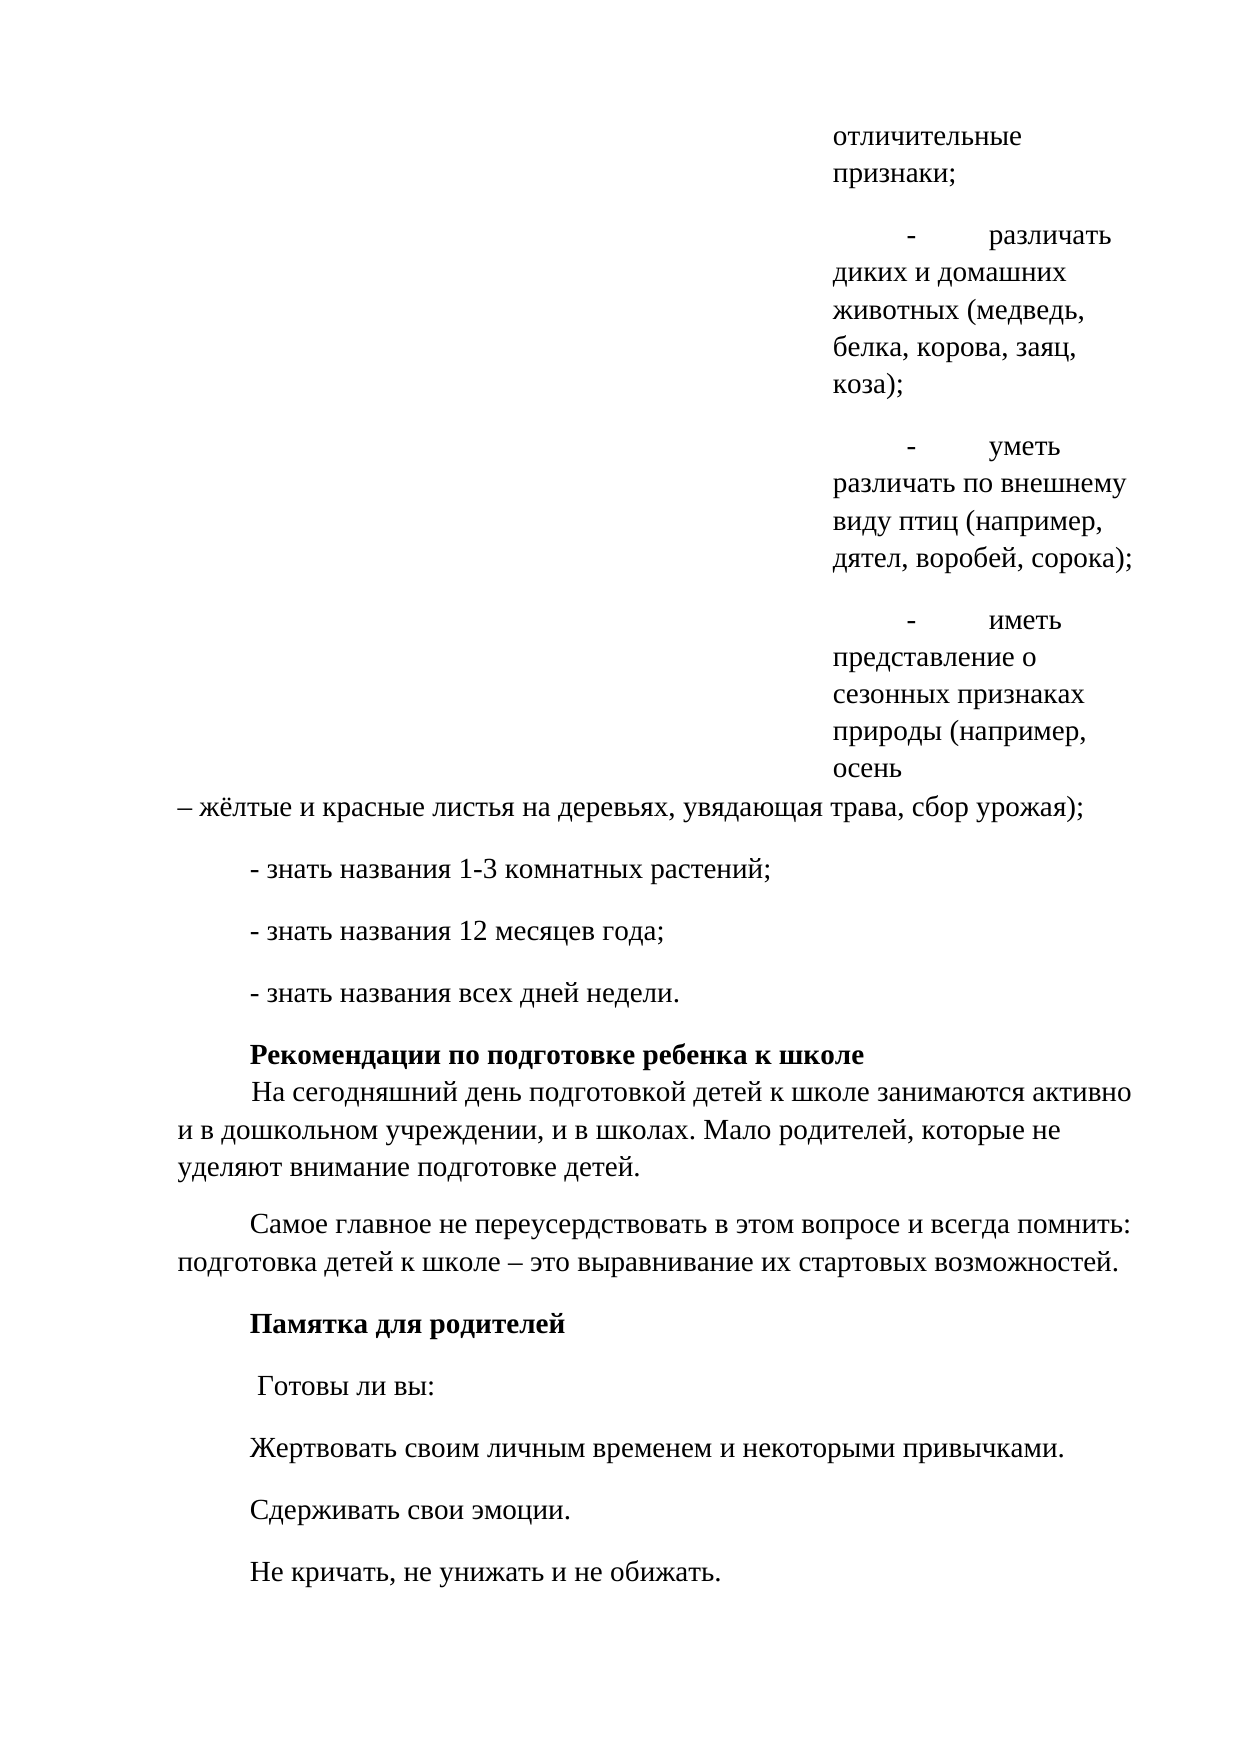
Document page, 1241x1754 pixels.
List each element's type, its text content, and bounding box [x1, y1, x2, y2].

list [833, 118, 1152, 189]
text Самое главное не переусердствовать в этом вопросе и всегда помнить: [249, 1206, 1152, 1239]
text – жёлтые и красные листья на деревьях, увядающая трава, сбор урожая); [177, 789, 1152, 823]
text Памятка для родителей [249, 1306, 667, 1340]
list различать диких и домашних животных (медведь, белка, корова, заяц, коза); [833, 217, 1152, 400]
text Жертвовать своим личным временем и некоторыми привычками. [249, 1430, 1152, 1464]
text Готовы ли вы: [249, 1368, 667, 1402]
list иметь представление о сезонных признаках природы (например, осень [833, 602, 1152, 784]
text Не кричать, не унижать и не обижать. [249, 1554, 1152, 1588]
list уметь различать по внешнему виду птиц (например, дятел, воробей, сорока); [833, 428, 1152, 573]
text Сдерживать свои эмоции. [249, 1492, 1152, 1526]
text На сегодняшний день подготовкой детей к школе занимаются активно и в дошкольном учреждении, и в школах. Мало родителей, которые не уделяют внимание подготовке детей. [177, 1074, 1152, 1182]
text Рекомендации по подготовке ребенка к школе [249, 1037, 1152, 1071]
list знать названия 1-3 комнатных растений; [249, 851, 1152, 885]
list знать названия 12 месяцев года; [249, 913, 1152, 947]
list знать названия всех дней недели. [249, 975, 1152, 1009]
text подготовка детей к школе – это выравнивание их стартовых возможностей. [177, 1244, 1152, 1278]
